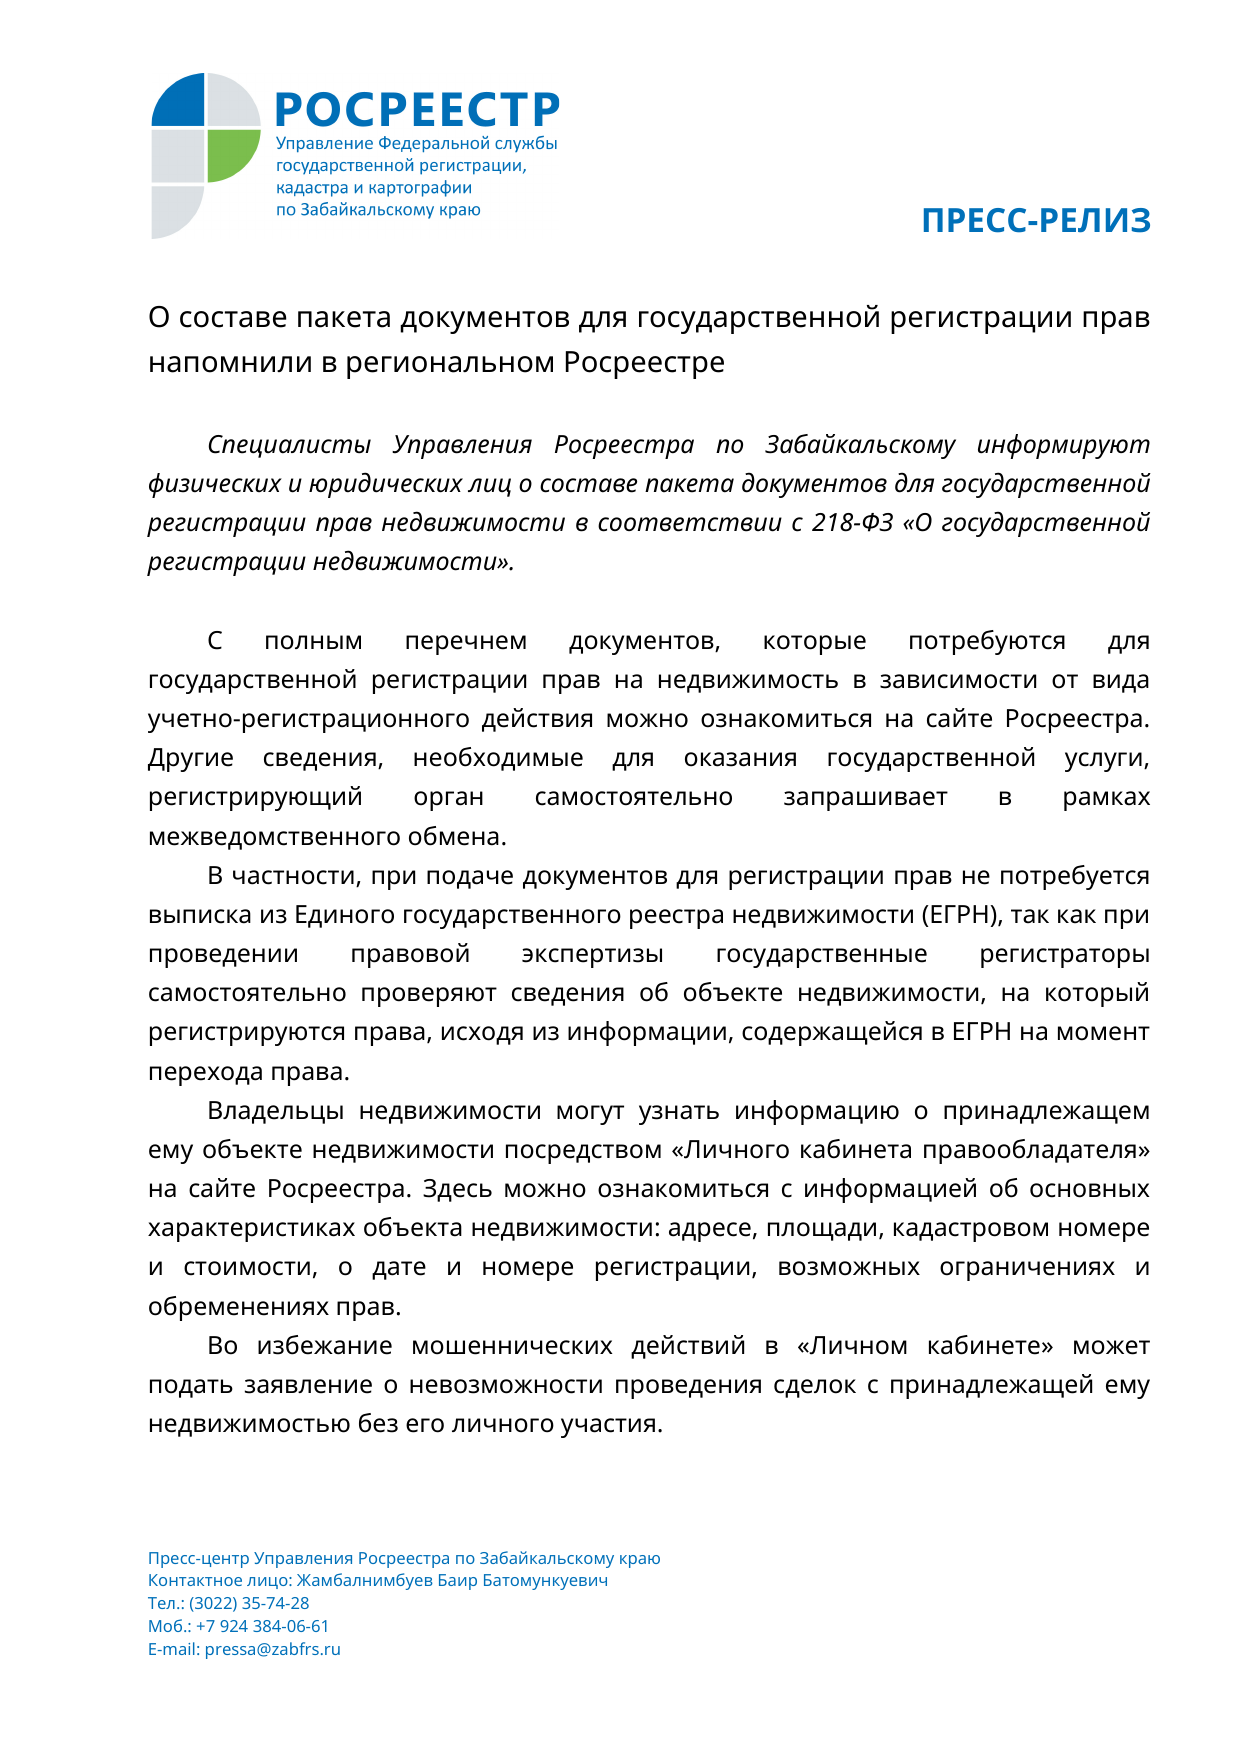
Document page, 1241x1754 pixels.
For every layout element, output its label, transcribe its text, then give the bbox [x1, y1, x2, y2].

text Специалисты Управления Росреестра по Забайкальскому информируют физических и юридических лиц о составе пакета документов для государственной регистрации прав недвижимости в соответствии с 218-ФЗ «О государственной регистрации недвижимости». [148, 426, 1152, 578]
text В частности, при подаче документов для регистрации прав не потребуется выписка из Единого государственного реестра недвижимости (ЕГРН), так как при проведении правовой экспертизы государственные регистраторы самостоятельно проверяют сведения об объекте недвижимости, на который регистрируются права, исходя из информации, содержащейся в ЕГРН на момент перехода права. [148, 857, 1152, 1087]
text С полным перечнем документов, которые потребуются для государственной регистрации прав на недвижимость в зависимости от вида учетно-регистрационного действия можно ознакомиться на сайте Росреестра. Другие сведения, необходимые для оказания государственной услуги, регистрирующий орган самостоятельно запрашивает в рамках межведомственного обмена. [148, 622, 1152, 852]
text О составе пакета документов для государственной регистрации прав напомнили в региональном Росреестре [148, 296, 1152, 381]
picture [151, 73, 560, 239]
text Владельцы недвижимости могут узнать информацию о принадлежащем ему объекте недвижимости посредством «Личного кабинета правообладателя» на сайте Росреестра. Здесь можно ознакомиться с информацией об основных характеристиках объекта недвижимости: адресе, площади, кадастровом номере и стоимости, о дате и номере регистрации, возможных ограничениях и обременениях прав. [148, 1092, 1152, 1322]
text Во избежание мошеннических действий в «Личном кабинете» может подать заявление о невозможности проведения сделок с принадлежащей ему недвижимостью без его личного участия. [148, 1327, 1152, 1440]
